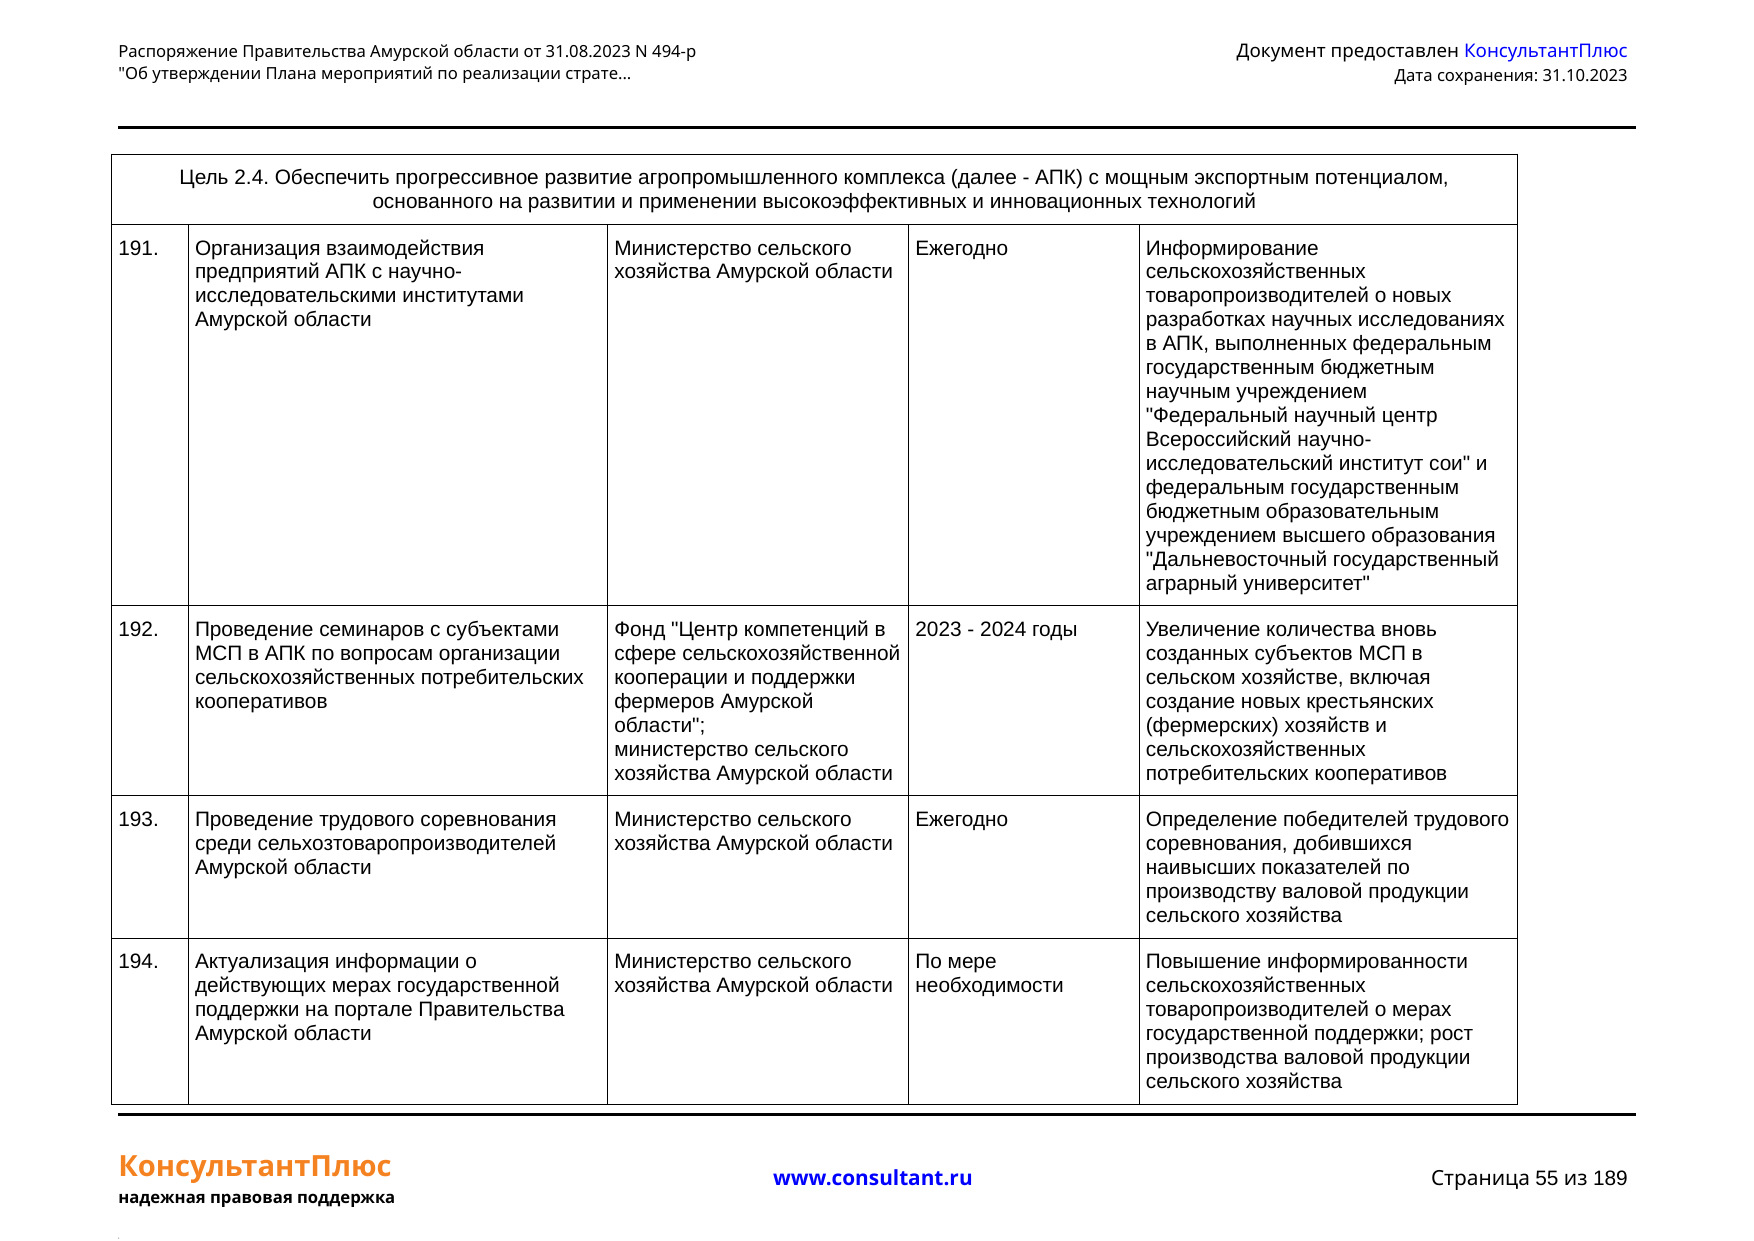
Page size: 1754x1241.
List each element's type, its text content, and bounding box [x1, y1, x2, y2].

table_cell Министерство сельского хозяйства Амурской области [608, 225, 908, 605]
table_cell По мере необходимости [909, 939, 1139, 1103]
table_cell Цель 2.4. Обеспечить прогрессивное развитие агропромышленного комплекса (далее - АПК) с мощным экспортным потенциалом, основанного на развитии и применении высокоэффективных и инновационных технологий [112, 155, 1517, 224]
table_cell 193. [112, 796, 188, 937]
table_cell Увеличение количества вновь созданных субъектов МСП в сельском хозяйстве, включая создание новых крестьянских (фермерских) хозяйств и сельскохозяйственных потребительских кооперативов [1140, 606, 1517, 795]
table_cell Ежегодно [909, 225, 1139, 605]
table_cell Проведение трудового соревнования среди сельхозтоваропроизводителей Амурской области [189, 796, 607, 937]
table_cell 194. [112, 939, 188, 1103]
table_cell 192. [112, 606, 188, 795]
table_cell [608, 939, 908, 1103]
table_cell 191. [112, 225, 188, 605]
table_cell 2023 - 2024 годы [909, 606, 1139, 795]
table_cell Актуализация информации о действующих мерах государственной поддержки на портале Правительства Амурской области [189, 939, 607, 1103]
table_cell Проведение семинаров с субъектами МСП в АПК по вопросам организации сельскохозяйственных потребительских кооперативов [189, 606, 607, 795]
table_cell Определение победителей трудового соревнования, добившихся наивысших показателей по производству валовой продукции сельского хозяйства [1140, 796, 1517, 937]
table_cell Министерство сельского хозяйства Амурской области [608, 796, 908, 937]
table_cell Повышение информированности сельскохозяйственных товаропроизводителей о мерах государственной поддержки; рост производства валовой продукции сельского хозяйства [1140, 939, 1517, 1103]
table_cell Ежегодно [909, 796, 1139, 937]
table_cell Организация взаимодействия предприятий АПК с научно-исследовательскими институтами Амурской области [189, 225, 607, 605]
table_cell Информирование сельскохозяйственных товаропроизводителей о новых разработках научных исследованиях в АПК, выполненных федеральным государственным бюджетным научным учреждением "Федеральный научный центр Всероссийский научно-исследовательский институт сои" и федеральным государственным бюджетным образовательным учреждением высшего образования "Дальневосточный государственный аграрный университет" [1140, 225, 1517, 605]
table_cell Фонд "Центр компетенций в сфере сельскохозяйственной кооперации и поддержки фермеров Амурской области"; министерство сельского хозяйства Амурской области [608, 606, 908, 795]
